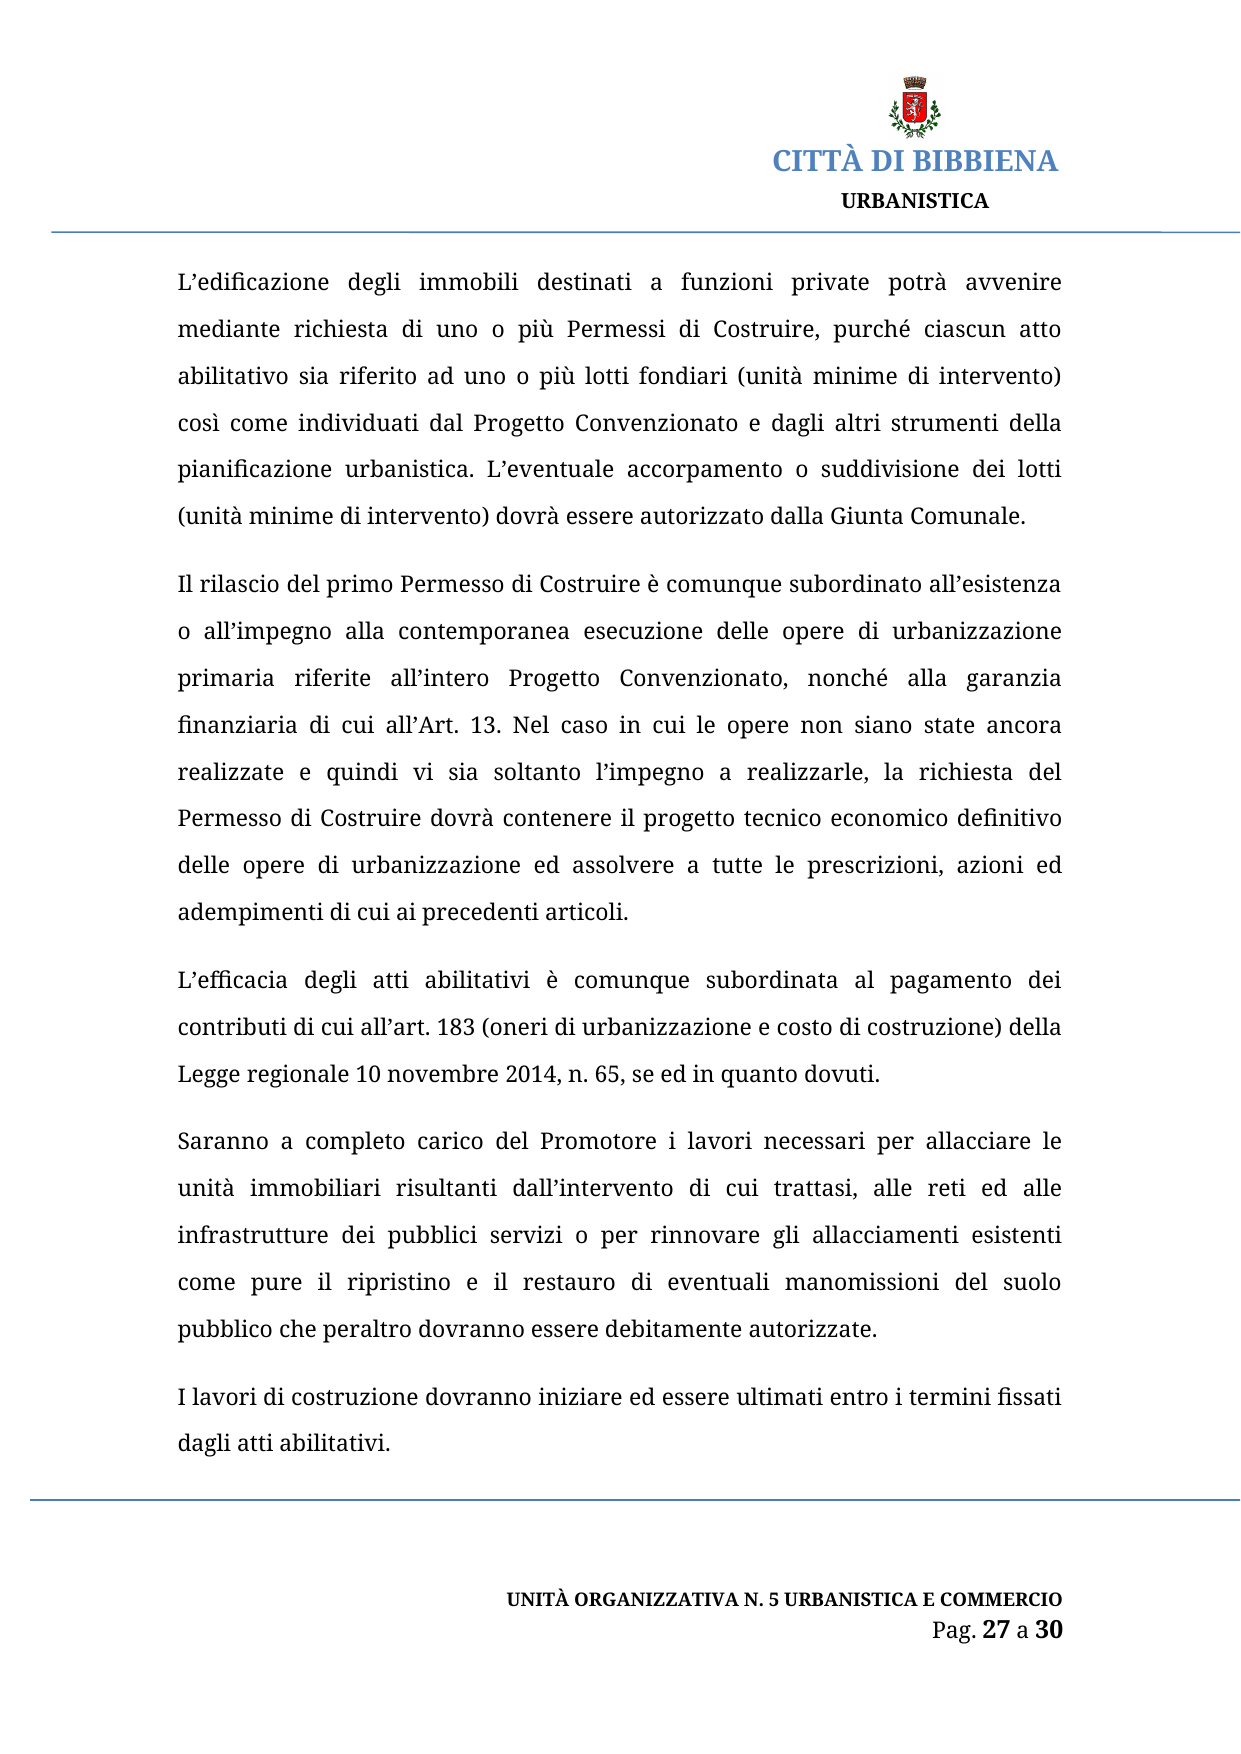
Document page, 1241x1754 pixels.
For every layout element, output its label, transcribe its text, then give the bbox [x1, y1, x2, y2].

text L’edificazione degli immobili destinati a funzioni private potrà avvenire mediante richiesta di uno o più Permessi di Costruire, purché ciascun atto abilitativo sia riferito ad uno o più lotti fondiari (unità minime di intervento) così come individuati dal Progetto Convenzionato e dagli altri strumenti della pianificazione urbanistica. L’eventuale accorpamento o suddivisione dei lotti (unità minime di intervento) dovrà essere autorizzato dalla Giunta Comunale. [177, 266, 1063, 531]
text I lavori di costruzione dovranno iniziare ed essere ultimati entro i termini fissati dagli atti abilitativi. [177, 1380, 1063, 1458]
text Saranno a completo carico del Promotore i lavori necessari per allacciare le unità immobiliari risultanti dall’intervento di cui trattasi, alle reti ed alle infrastrutture dei pubblici servizi o per rinnovare gli allacciamenti esistenti come pure il ripristino e il restauro di eventuali manomissioni del suolo pubblico che peraltro dovranno essere debitamente autorizzate. [177, 1125, 1063, 1344]
picture [887, 73, 943, 141]
text Il rilascio del primo Permesso di Costruire è comunque subordinato all’esistenza o all’impegno alla contemporanea esecuzione delle opere di urbanizzazione primaria riferite all’intero Progetto Convenzionato, nonché alla garanzia finanziaria di cui all’Art. 13. Nel caso in cui le opere non siano state ancora realizzate e quindi vi sia soltanto l’impegno a realizzarle, la richiesta del Permesso di Costruire dovrà contenere il progetto tecnico economico definitivo delle opere di urbanizzazione ed assolvere a tutte le prescrizioni, azioni ed adempimenti di cui ai precedenti articoli. [177, 568, 1063, 927]
text L’efficacia degli atti abilitativi è comunque subordinata al pagamento dei contributi di cui all’art. 183 (oneri di urbanizzazione e costo di costruzione) della Legge regionale 10 novembre 2014, n. 65, se ed in quanto dovuti. [177, 964, 1063, 1089]
